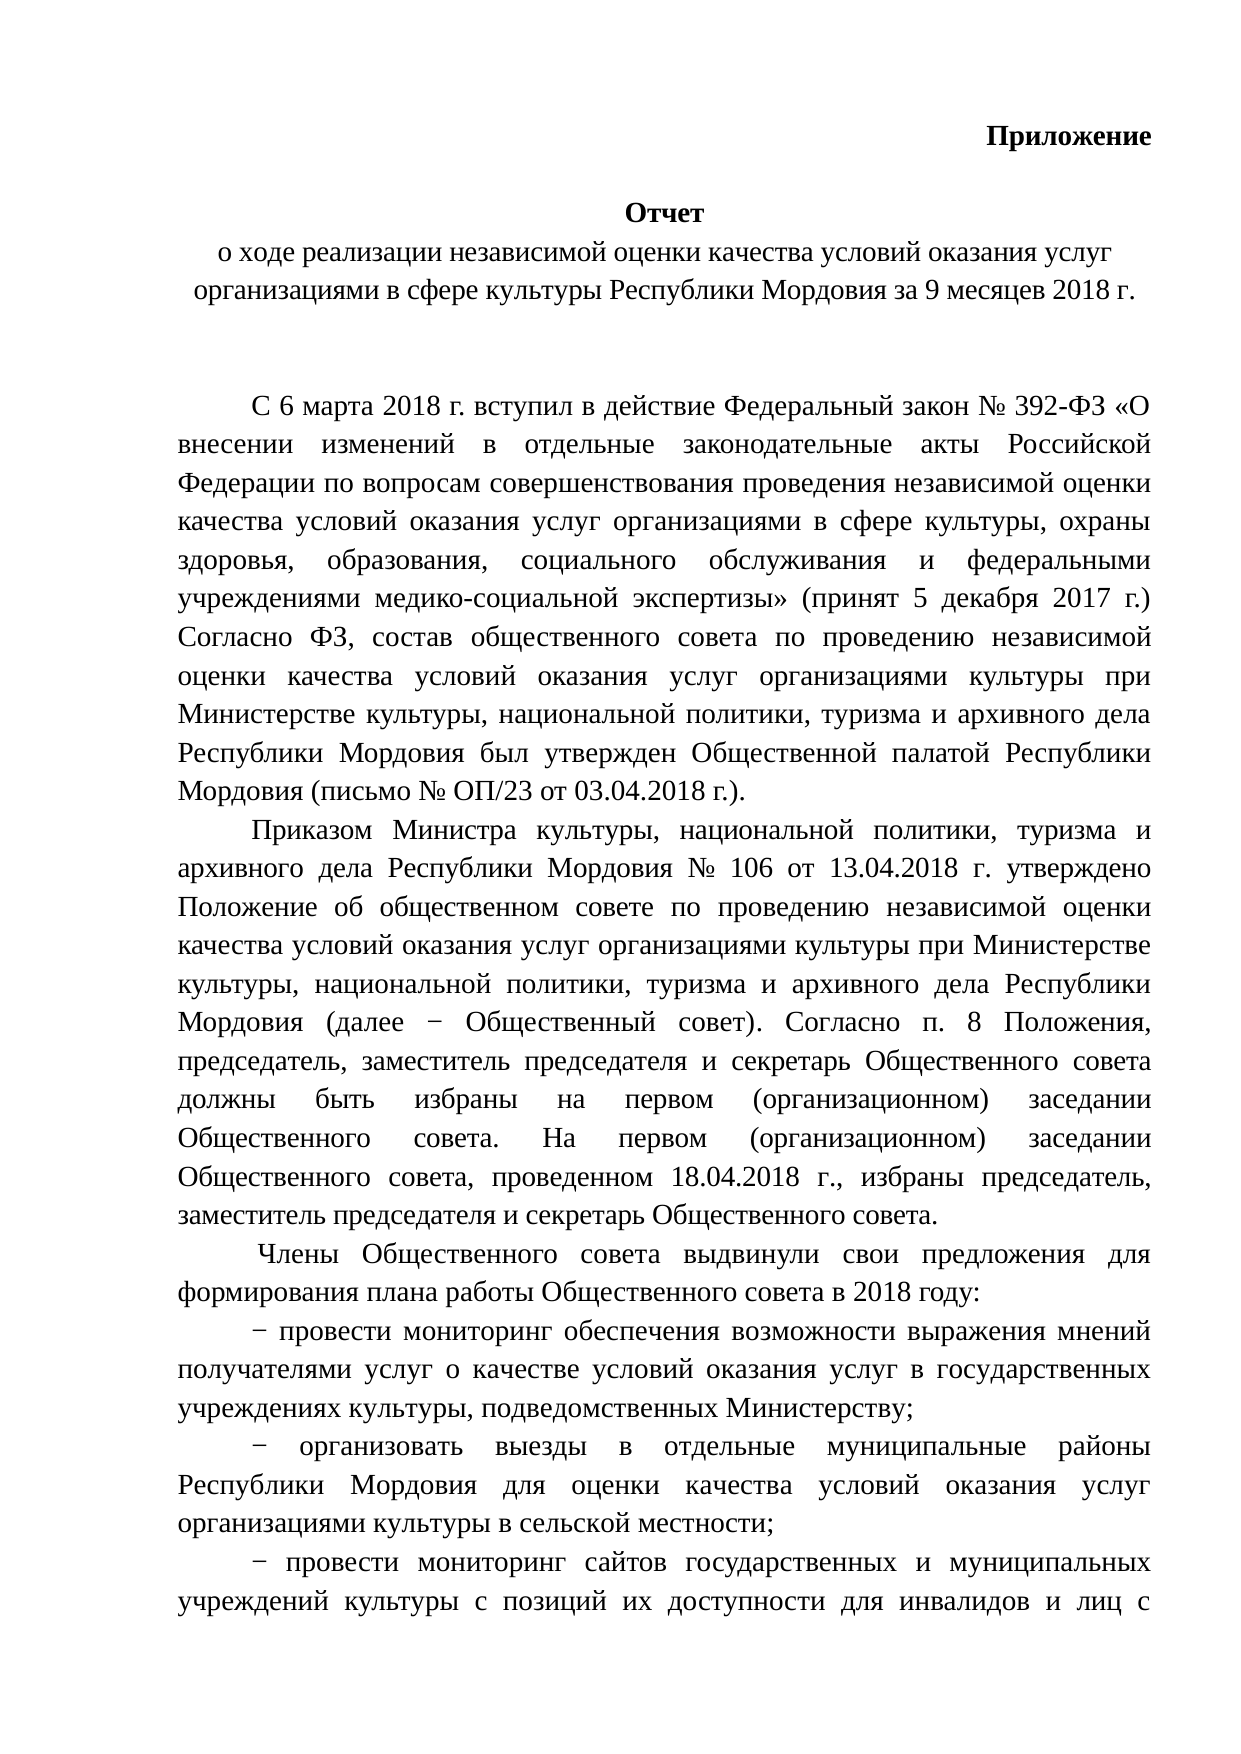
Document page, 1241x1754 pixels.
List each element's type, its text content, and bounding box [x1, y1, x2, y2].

text Приказом Министра культуры, национальной политики, туризма и архивного дела Республики Мордовия № 106 от 13.04.2018 г. утверждено Положение об общественном совете по проведению независимой оценки качества условий оказания услуг организациями культуры при Министерстве культуры, национальной политики, туризма и архивного дела Республики Мордовия (далее − Общественный совет). Согласно п. 8 Положения, председатель, заместитель председателя и секретарь Общественного совета должны быть избраны на первом (организационном) заседании Общественного совета. На первом (организационном) заседании Общественного совета, проведенном 18.04.2018 г., избраны председатель, заместитель председателя и секретарь Общественного совета. [177, 812, 1152, 1231]
text о ходе реализации независимой оценки качества условий оказания услуг организациями в сфере культуры Республики Мордовия за 9 месяцев 2018 г. [177, 234, 1152, 306]
text Приложение [177, 118, 1152, 152]
text С 6 марта 2018 г. вступил в действие Федеральный закон № 392-ФЗ «О внесении изменений в отдельные законодательные акты Российской Федерации по вопросам совершенствования проведения независимой оценки качества условий оказания услуг организациями в сфере культуры, охраны здоровья, образования, социального обслуживания и федеральными учреждениями медико-социальной экспертизы» (принят 5 декабря 2017 г.) Согласно ФЗ, состав общественного совета по проведению независимой оценки качества условий оказания услуг организациями культуры при Министерстве культуры, национальной политики, туризма и архивного дела Республики Мордовия был утвержден Общественной палатой Республики Мордовия (письмо № ОП/23 от 03.04.2018 г.). [177, 388, 1152, 807]
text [177, 1544, 1152, 1616]
text − провести мониторинг обеспечения возможности выражения мнений получателями услуг о качестве условий оказания услуг в государственных учреждениях культуры, подведомственных Министерству; [177, 1313, 1152, 1423]
text Отчет [177, 195, 1152, 229]
text Члены Общественного совета выдвинули свои предложения для формирования плана работы Общественного совета в 2018 году: [177, 1236, 1152, 1308]
text − организовать выезды в отдельные муниципальные районы Республики Мордовия для оценки качества условий оказания услуг организациями культуры в сельской местности; [177, 1428, 1152, 1539]
